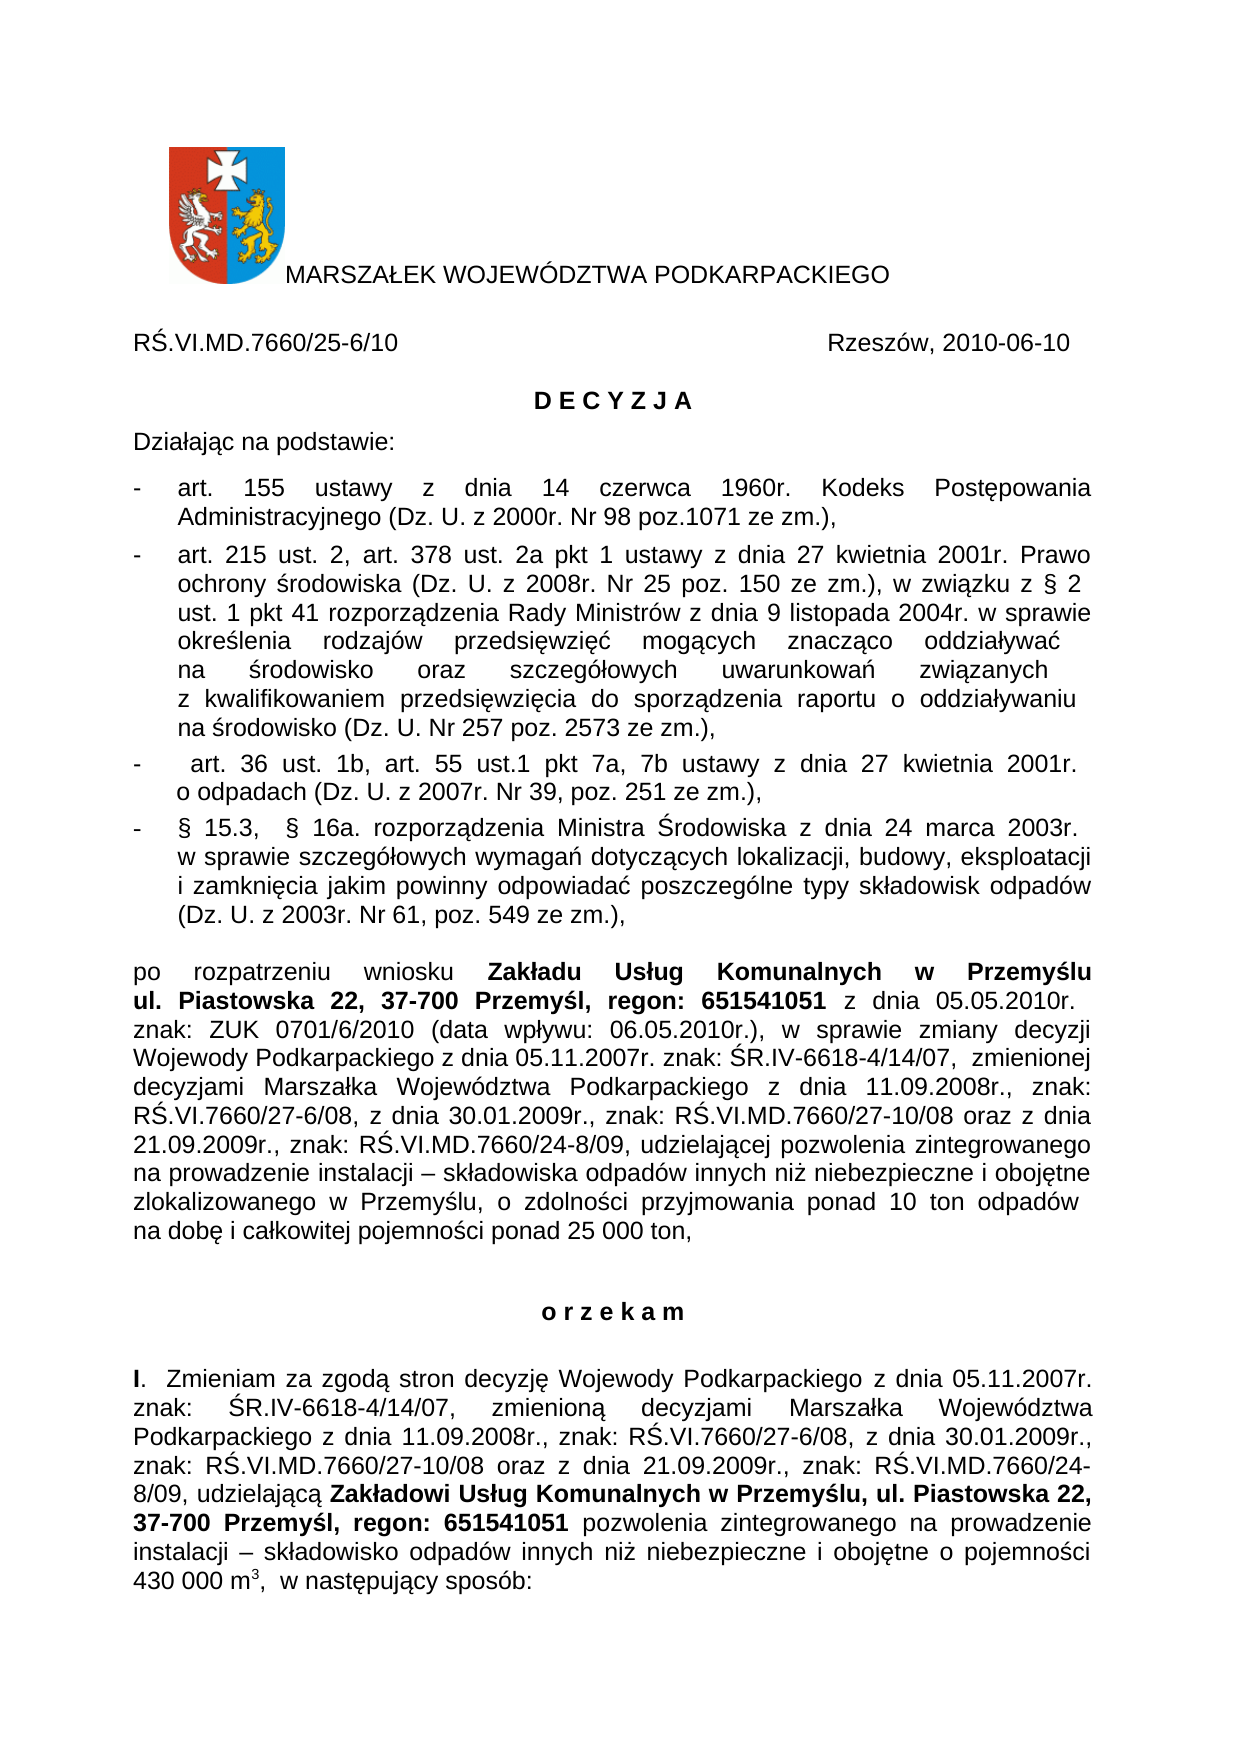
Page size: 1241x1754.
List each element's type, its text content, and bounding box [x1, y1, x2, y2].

text o r z e k a m [133, 1297, 1093, 1326]
list MARSZAŁEK WOJEWÓDZTWA PODKARPACKIEGO [133, 148, 1093, 289]
subtitle D E C Y Z J A [133, 386, 1093, 414]
text Działając na podstawie: [133, 427, 1093, 456]
picture [238, 235, 285, 284]
text I. Zmieniam za zgodą stron decyzję Wojewody Podkarpackiego z dnia 05.11.2007r. znak: ŚR.IV-6618-4/14/07, zmienioną decyzjami Marszałka Województwa Podkarpackiego z dnia 11.09.2008r., znak: RŚ.VI.7660/27-6/08, z dnia 30.01.2009r., znak: RŚ.VI.MD.7660/27-10/08 oraz z dnia 21.09.2009r., znak: RŚ.VI.MD.7660/24-8/09, udzielającą Zakładowi Usług Komunalnych w Przemyślu, ul. Piastowska 22, 37-700 Przemyśl, regon: 651541051 pozwolenia zintegrowanego na prowadzenie instalacji – składowisko odpadów innych niż niebezpieczne i obojętne o pojemności , w następujący sposób: [133, 1364, 1093, 1594]
list § 15.3, § 16a. rozporządzenia Ministra Środowiska z dnia 24 marca 2003r. w sprawie szczegółowych wymagań dotyczących lokalizacji, budowy, eksploatacji i zamknięcia jakim powinny odpowiadać poszczególne typy składowisk odpadów (Dz. U. z 2003r. Nr 61, poz. 549 ze zm.), [133, 813, 1093, 928]
list art. 36 ust. 1b, art. 55 ust.1 pkt 7a, 7b ustawy z dnia 27 kwietnia 2001r. o odpadach (Dz. U. z 2007r. Nr 39, poz. 251 ze zm.), [133, 748, 1093, 806]
picture [232, 190, 277, 262]
list art. 155 ustawy z dnia 14 czerwca 1960r. Kodeks Postępowania Administracyjnego (Dz. U. z 2000r. Nr 98 poz.1071 ze zm.), [133, 473, 1093, 530]
text po rozpatrzeniu wniosku Zakładu Usług Komunalnych w Przemyślu ul. Piastowska 22, 37-700 Przemyśl, regon: 651541051 z dnia 05.05.2010r. znak: ZUK 0701/6/2010 (data wpływu: 06.05.2010r.), w sprawie zmiany decyzji Wojewody Podkarpackiego z dnia 05.11.2007r. znak: ŚR.IV-6618-4/14/07, zmienionej decyzjami Marszałka Województwa Podkarpackiego z dnia 11.09.2008r., znak: RŚ.VI.7660/27-6/08, z dnia 30.01.2009r., znak: RŚ.VI.MD.7660/27-10/08 oraz z dnia 21.09.2009r., znak: RŚ.VI.MD.7660/24-8/09, udzielającej pozwolenia zintegrowanego na prowadzenie instalacji – składowiska odpadów innych niż niebezpieczne i obojętne zlokalizowanego w Przemyślu, o zdolności przyjmowania ponad 10 ton odpadów na dobę i całkowitej pojemności ponad 25 000 ton, [133, 957, 1093, 1244]
text RŚ.VI.MD.7660/25-6/10 Rzeszów, 2010-06-10 [133, 328, 1093, 357]
picture [169, 147, 247, 284]
list art. 215 ust. 2, art. 378 ust. 2a pkt 1 ustawy z dnia 27 kwietnia 2001r. Prawo ochrony środowiska (Dz. U. z 2008r. Nr 25 poz. 150 ze zm.), w związku z § 2 ust. 1 pkt 41 rozporządzenia Rady Ministrów z dnia 9 listopada 2004r. w sprawie określenia rodzajów przedsięwzięć mogących znacząco oddziaływać na środowisko oraz szczegółowych uwarunkowań związanych z kwalifikowaniem przedsięwzięcia do sporządzenia raportu o oddziaływaniu na środowisko (Dz. U. Nr 257 poz. 2573 ze zm.), [133, 540, 1093, 741]
